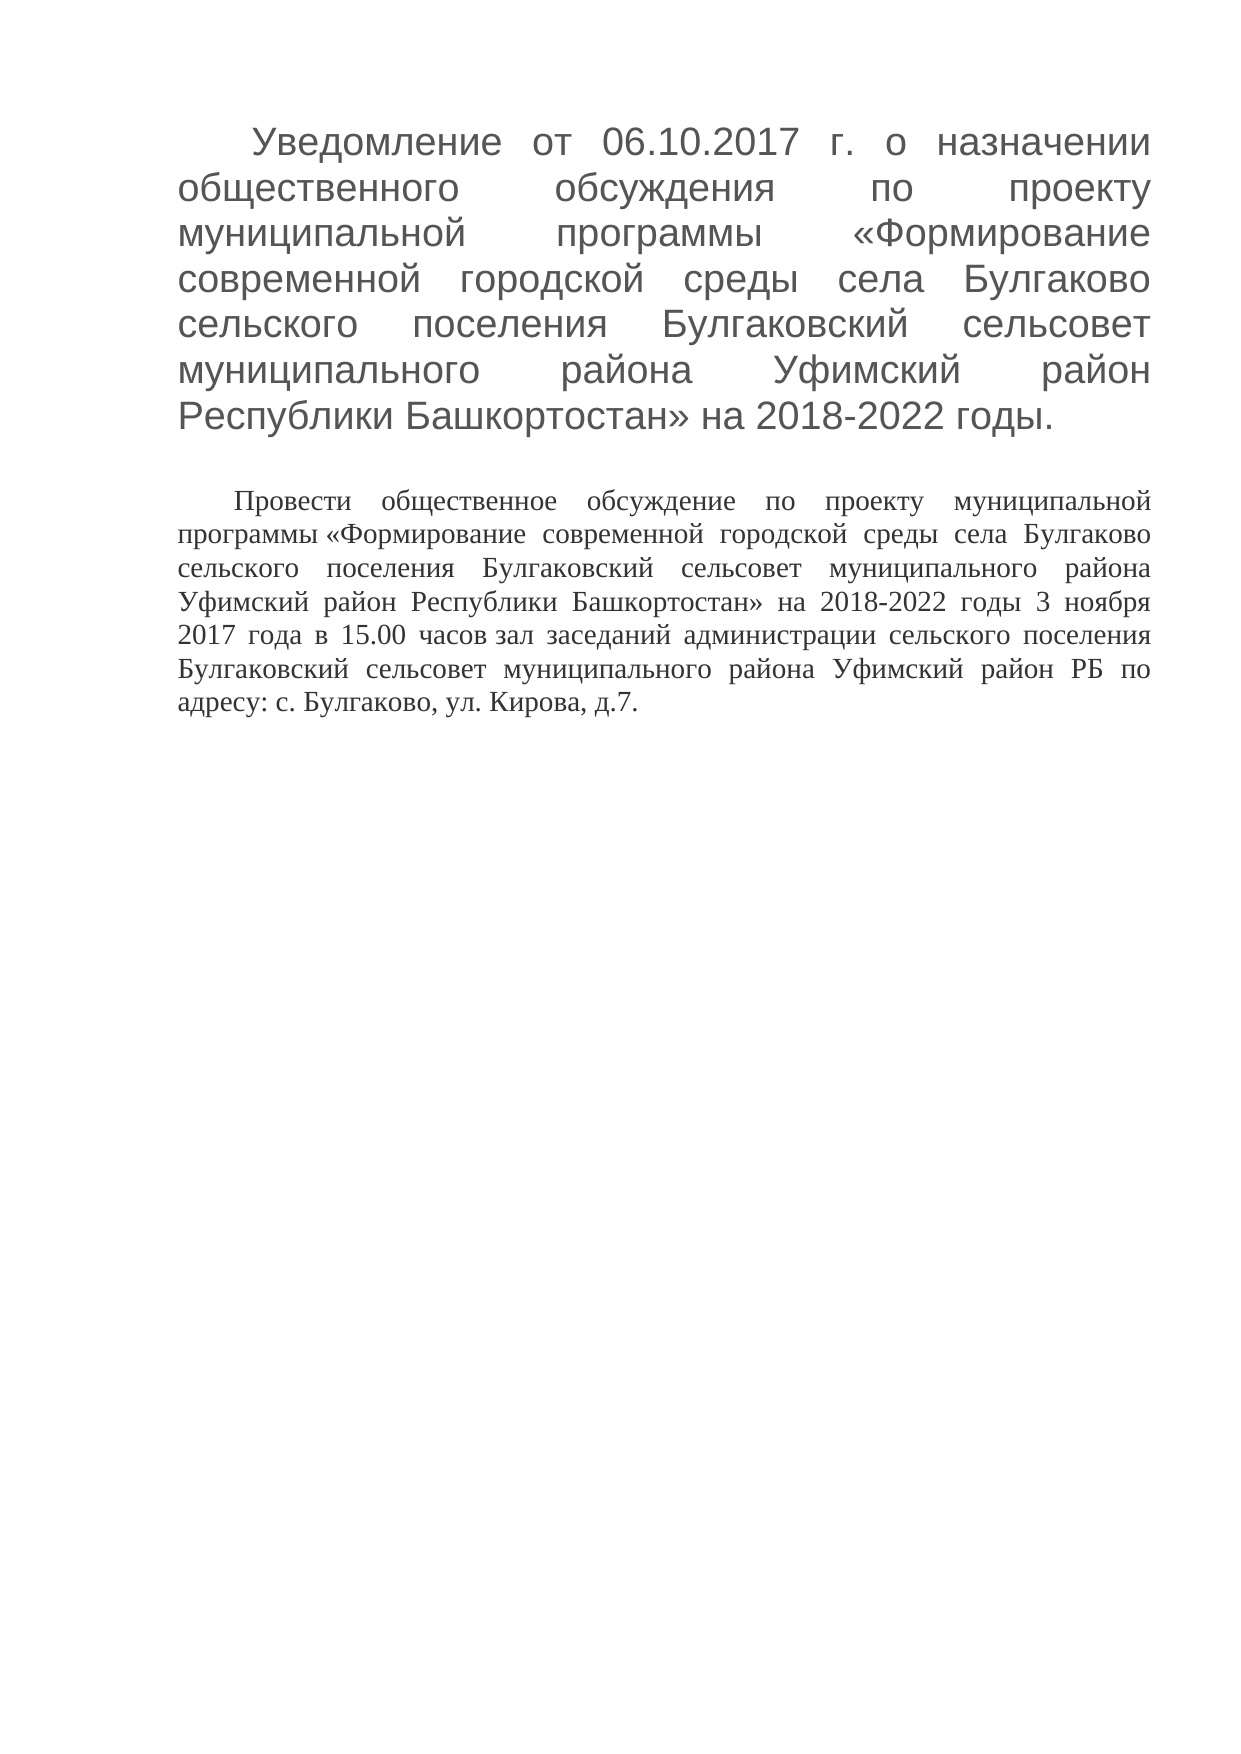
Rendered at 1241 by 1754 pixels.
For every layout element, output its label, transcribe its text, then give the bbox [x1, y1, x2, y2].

text Провести общественное обсуждение по проекту муниципальной программы «Формирование современной городской среды села Булгаково сельского поселения Булгаковский сельсовет муниципального района Уфимский район Республики Башкортостан» на 2018-2022 годы 3 ноября 2017 года в 15.00 часов зал заседаний администрации сельского поселения Булгаковский сельсовет муниципального района Уфимский район РБ по адресу: с. Булгаково, ул. Кирова, д.7. [177, 483, 1152, 718]
text Уведомление от 06.10.2017 г. о назначении общественного обсуждения по проекту муниципальной программы «Формирование современной городской среды села Булгаково сельского поселения Булгаковский сельсовет муниципального района Уфимский район Республики Башкортостан» на 2018-2022 годы. [177, 118, 1152, 437]
